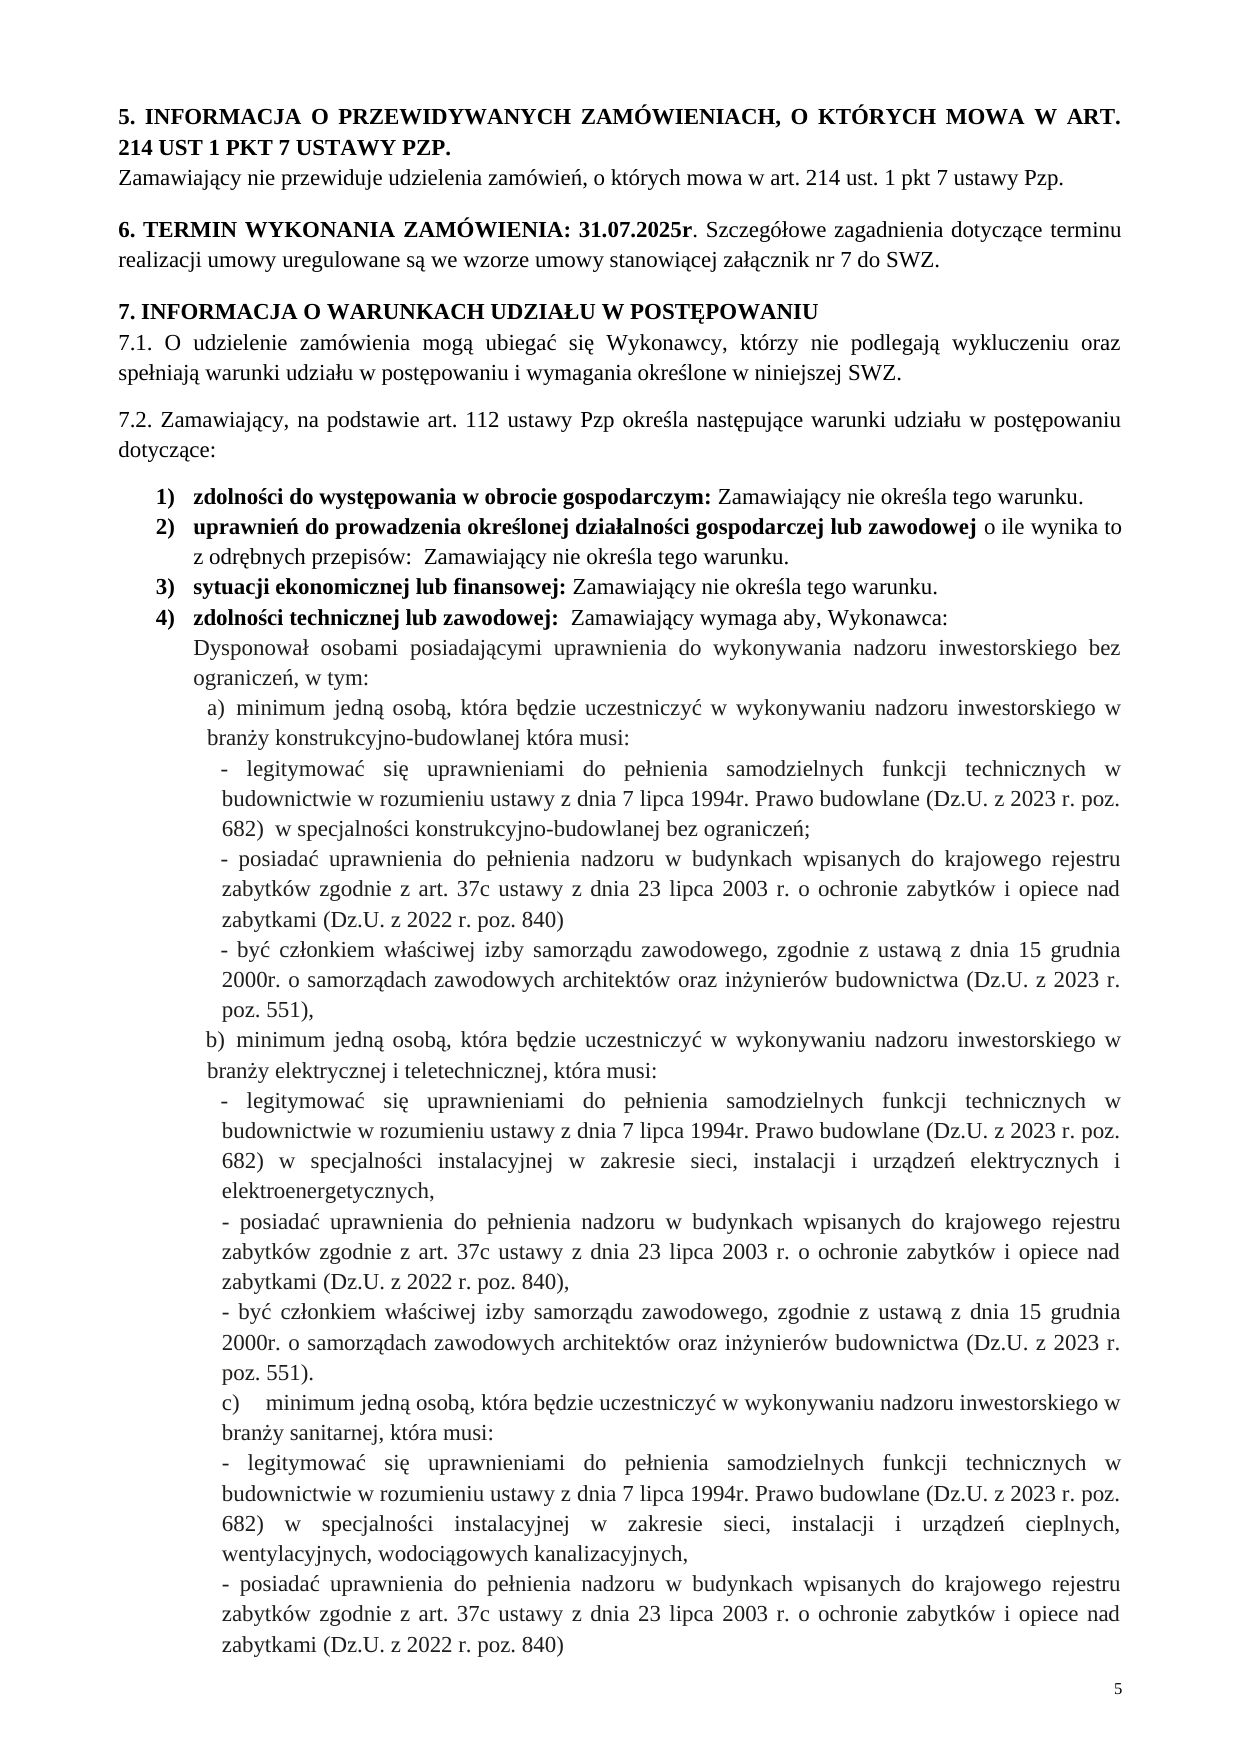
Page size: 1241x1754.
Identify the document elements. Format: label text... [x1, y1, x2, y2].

list uprawnień do prowadzenia określonej działalności gospodarczej lub zawodowej o ile wynika to z odrębnych przepisów: Zamawiający nie określa tego warunku. [156, 513, 1122, 569]
text - posiadać uprawnienia do pełnienia nadzoru w budynkach wpisanych do krajowego rejestru zabytków zgodnie z art. 37c ustawy z dnia 23 lipca 2003 r. o ochronie zabytków i opiece nad zabytkami (Dz.U. z 2022 r. poz. 840) [222, 1570, 1122, 1657]
text - posiadać uprawnienia do pełnienia nadzoru w budynkach wpisanych do krajowego rejestru zabytków zgodnie z art. 37c ustawy z dnia 23 lipca 2003 r. o ochronie zabytków i opiece nad zabytkami (Dz.U. z 2022 r. poz. 840) [220, 845, 1122, 932]
text 7.2. Zamawiający, na podstawie art. 112 ustawy Pzp określa następujące warunki udziału w postępowaniu dotyczące: [118, 406, 1122, 462]
text - legitymować się uprawnieniami do pełnienia samodzielnych funkcji technicznych w budownictwie w rozumieniu ustawy z dnia 7 lipca 1994r. Prawo budowlane (Dz.U. z 2023 r. poz. 682) w specjalności instalacyjnej w zakresie sieci, instalacji i urządzeń elektrycznych i elektroenergetycznych, [220, 1087, 1122, 1204]
text - być członkiem właściwej izby samorządu zawodowego, zgodnie z ustawą z dnia 15 grudnia 2000r. o samorządach zawodowych architektów oraz inżynierów budownictwa (Dz.U. z 2023 r. poz. 551). [222, 1298, 1122, 1385]
text 7.1. O udzielenie zamówienia mogą ubiegać się Wykonawcy, którzy nie podlegają wykluczeniu oraz spełniają warunki udziału w postępowaniu i wymagania określone w niniejszej SWZ. [118, 329, 1122, 385]
text 7. INFORMACJA O WARUNKACH UDZIAŁU W POSTĘPOWANIU [118, 298, 1122, 325]
text - legitymować się uprawnieniami do pełnienia samodzielnych funkcji technicznych w budownictwie w rozumieniu ustawy z dnia 7 lipca 1994r. Prawo budowlane (Dz.U. z 2023 r. poz. 682) w specjalności instalacyjnej w zakresie sieci, instalacji i urządzeń cieplnych, wentylacyjnych, wodociągowych kanalizacyjnych, [222, 1449, 1122, 1566]
list sytuacji ekonomicznej lub finansowej: Zamawiający nie określa tego warunku. [156, 573, 1122, 600]
text - posiadać uprawnienia do pełnienia nadzoru w budynkach wpisanych do krajowego rejestru zabytków zgodnie z art. 37c ustawy z dnia 23 lipca 2003 r. o ochronie zabytków i opiece nad zabytkami (Dz.U. z 2022 r. poz. 840), [222, 1208, 1122, 1294]
text c) minimum jedną osobą, która będzie uczestniczyć w wykonywaniu nadzoru inwestorskiego w branży sanitarnej, która musi: [222, 1389, 1122, 1446]
list zdolności do występowania w obrocie gospodarczym: Zamawiający nie określa tego warunku. [156, 483, 1122, 509]
list Dysponował osobami posiadającymi uprawnienia do wykonywania nadzoru inwestorskiego bez ograniczeń, w tym: [193, 634, 1122, 690]
list zdolności technicznej lub zawodowej: Zamawiający wymaga aby, Wykonawca: [156, 604, 1122, 630]
list minimum jedną osobą, która będzie uczestniczyć w wykonywaniu nadzoru inwestorskiego w branży konstrukcyjno-budowlanej która musi: [207, 694, 1122, 751]
text Zamawiający nie przewiduje udzielenia zamówień, o których mowa w art. 214 ust. 1 pkt 7 ustawy Pzp. [118, 164, 1122, 190]
text 6. TERMIN WYKONANIA ZAMÓWIENIA: 31.07.2025r. Szczegółowe zagadnienia dotyczące terminu realizacji umowy uregulowane są we wzorze umowy stanowiącej załącznik nr 7 do SWZ. [118, 216, 1122, 273]
text 5. INFORMACJA O PRZEWIDYWANYCH ZAMÓWIENIACH, O KTÓRYCH MOWA W ART. 214 UST 1 PKT 7 USTAWY PZP. [118, 103, 1122, 160]
text - legitymować się uprawnieniami do pełnienia samodzielnych funkcji technicznych w budownictwie w rozumieniu ustawy z dnia 7 lipca 1994r. Prawo budowlane (Dz.U. z 2023 r. poz. 682) w specjalności konstrukcyjno-budowlanej bez ograniczeń; [220, 755, 1122, 841]
list minimum jedną osobą, która będzie uczestniczyć w wykonywaniu nadzoru inwestorskiego w branży elektrycznej i teletechnicznej, która musi: [206, 1027, 1122, 1083]
text - być członkiem właściwej izby samorządu zawodowego, zgodnie z ustawą z dnia 15 grudnia 2000r. o samorządach zawodowych architektów oraz inżynierów budownictwa (Dz.U. z 2023 r. poz. 551), [220, 936, 1122, 1023]
